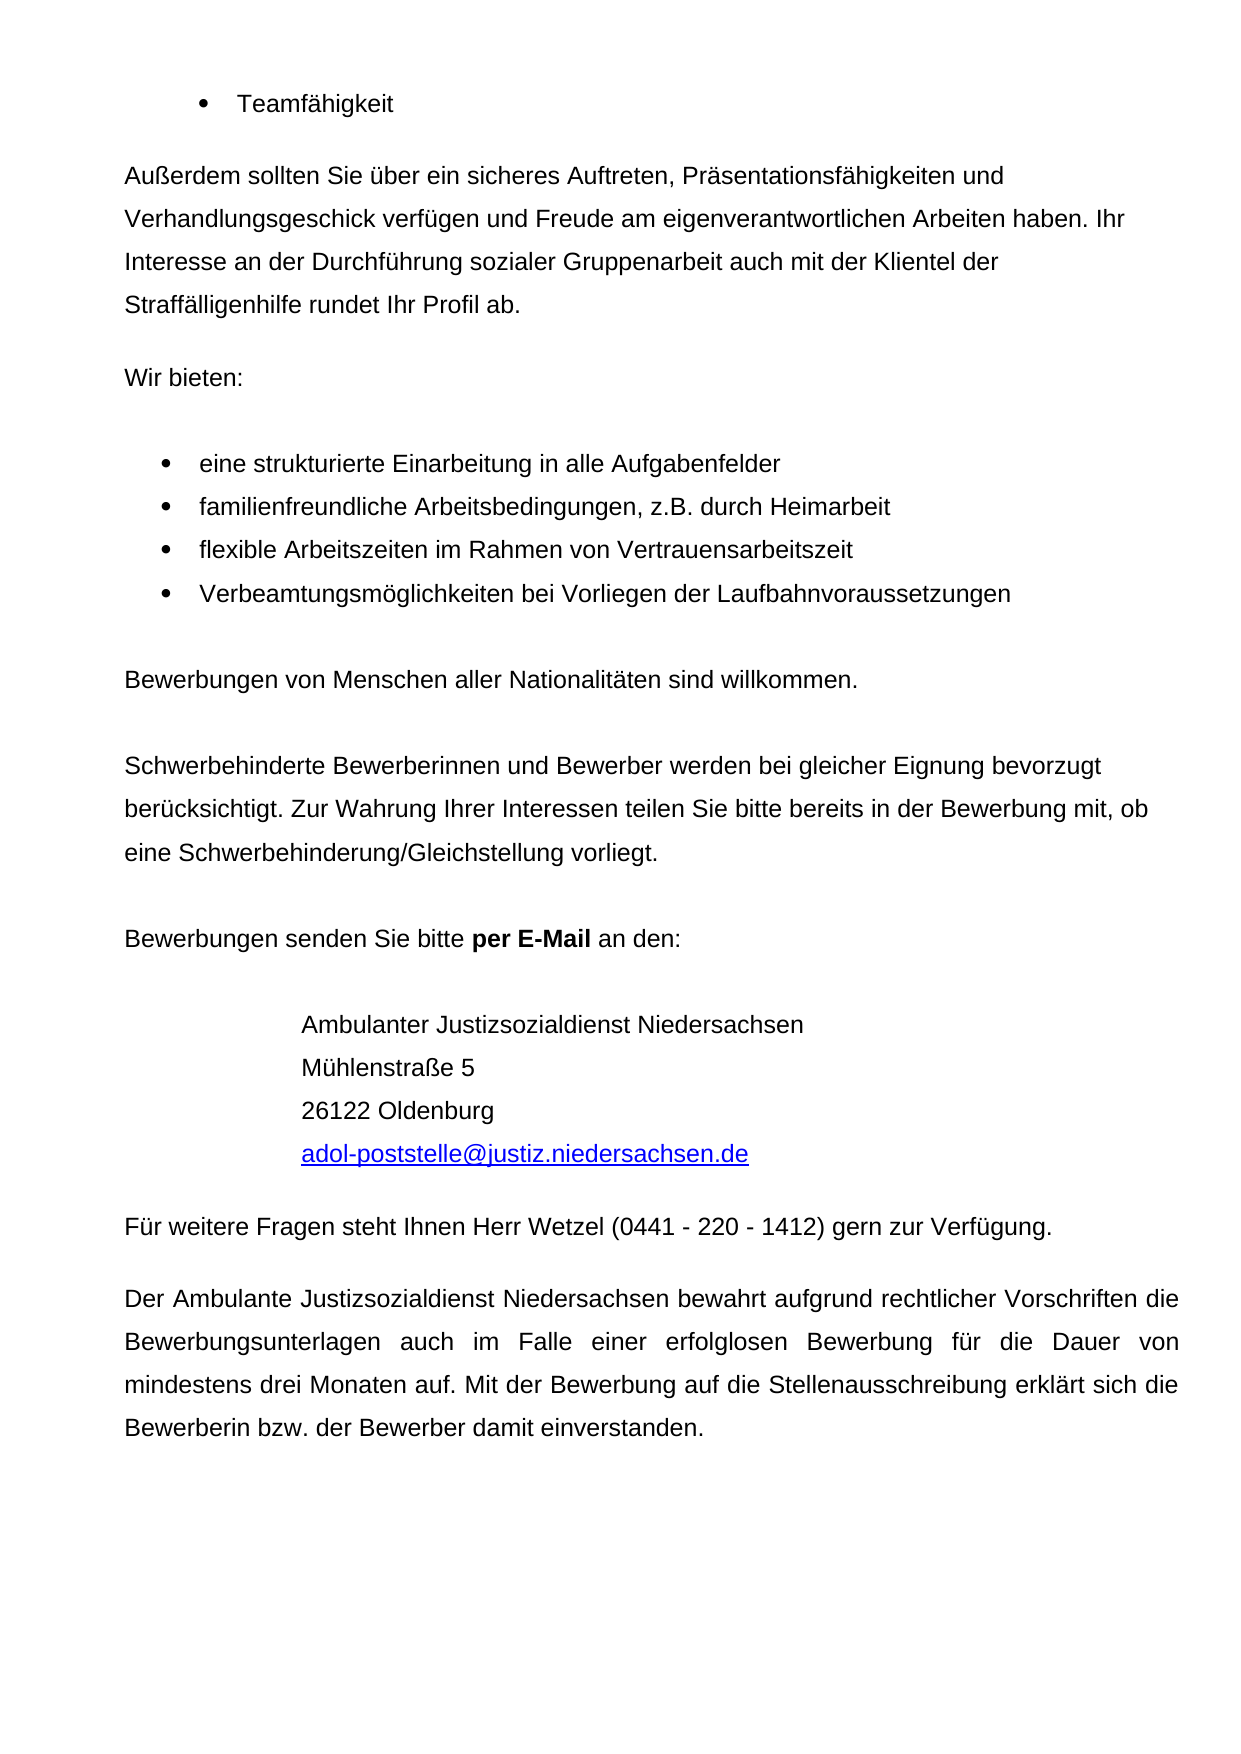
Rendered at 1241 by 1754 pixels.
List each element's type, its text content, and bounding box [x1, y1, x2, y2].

text Ambulanter Justizsozialdienst Niedersachsen [301, 1010, 1181, 1039]
text Wir bieten: [124, 363, 1181, 391]
list familienfreundliche Arbeitsbedingungen, z.B. durch Heimarbeit [162, 492, 1181, 521]
list Teamfähigkeit [199, 89, 1181, 117]
list eine strukturierte Einarbeitung in alle Aufgabenfelder [162, 449, 1181, 478]
text Außerdem sollten Sie über ein sicheres Auftreten, Präsentationsfähigkeiten und Verhandlungsgeschick verfügen und Freude am eigenverantwortlichen Arbeiten haben. Ihr Interesse an der Durchführung sozialer Gruppenarbeit auch mit der Klientel der Straffälligenhilfe rundet Ihr Profil ab. [124, 161, 1181, 319]
text Der Ambulante Justizsozialdienst Niedersachsen bewahrt aufgrund rechtlicher Vorschriften die Bewerbungsunterlagen auch im Falle einer erfolglosen Bewerbung für die Dauer von mindestens drei Monaten auf. Mit der Bewerbung auf die Stellenausschreibung erklärt sich die Bewerberin bzw. der Bewerber damit einverstanden. [124, 1284, 1181, 1442]
text adol-poststelle@justiz.niedersachsen.de [301, 1139, 1181, 1168]
list flexible Arbeitszeiten im Rahmen von Vertrauensarbeitszeit [162, 535, 1181, 564]
text Bewerbungen von Menschen aller Nationalitäten sind willkommen. [124, 665, 1181, 694]
text Bewerbungen senden Sie bitte per E-Mail an den: [124, 924, 1181, 952]
text Schwerbehinderte Bewerberinnen und Bewerber werden bei gleicher Eignung bevorzugt berücksichtigt. Zur Wahrung Ihrer Interessen teilen Sie bitte bereits in der Bewerbung mit, ob eine Schwerbehinderung/Gleichstellung vorliegt. [124, 751, 1181, 866]
text Für weitere Fragen steht Ihnen Herr Wetzel (0441 - 220 - 1412) gern zur Verfügung. [124, 1212, 1181, 1240]
text Mühlenstraße 5 [301, 1053, 1181, 1082]
text 26122 Oldenburg [301, 1096, 1181, 1125]
list Verbeamtungsmöglichkeiten bei Vorliegen der Laufbahnvoraussetzungen [162, 579, 1181, 607]
